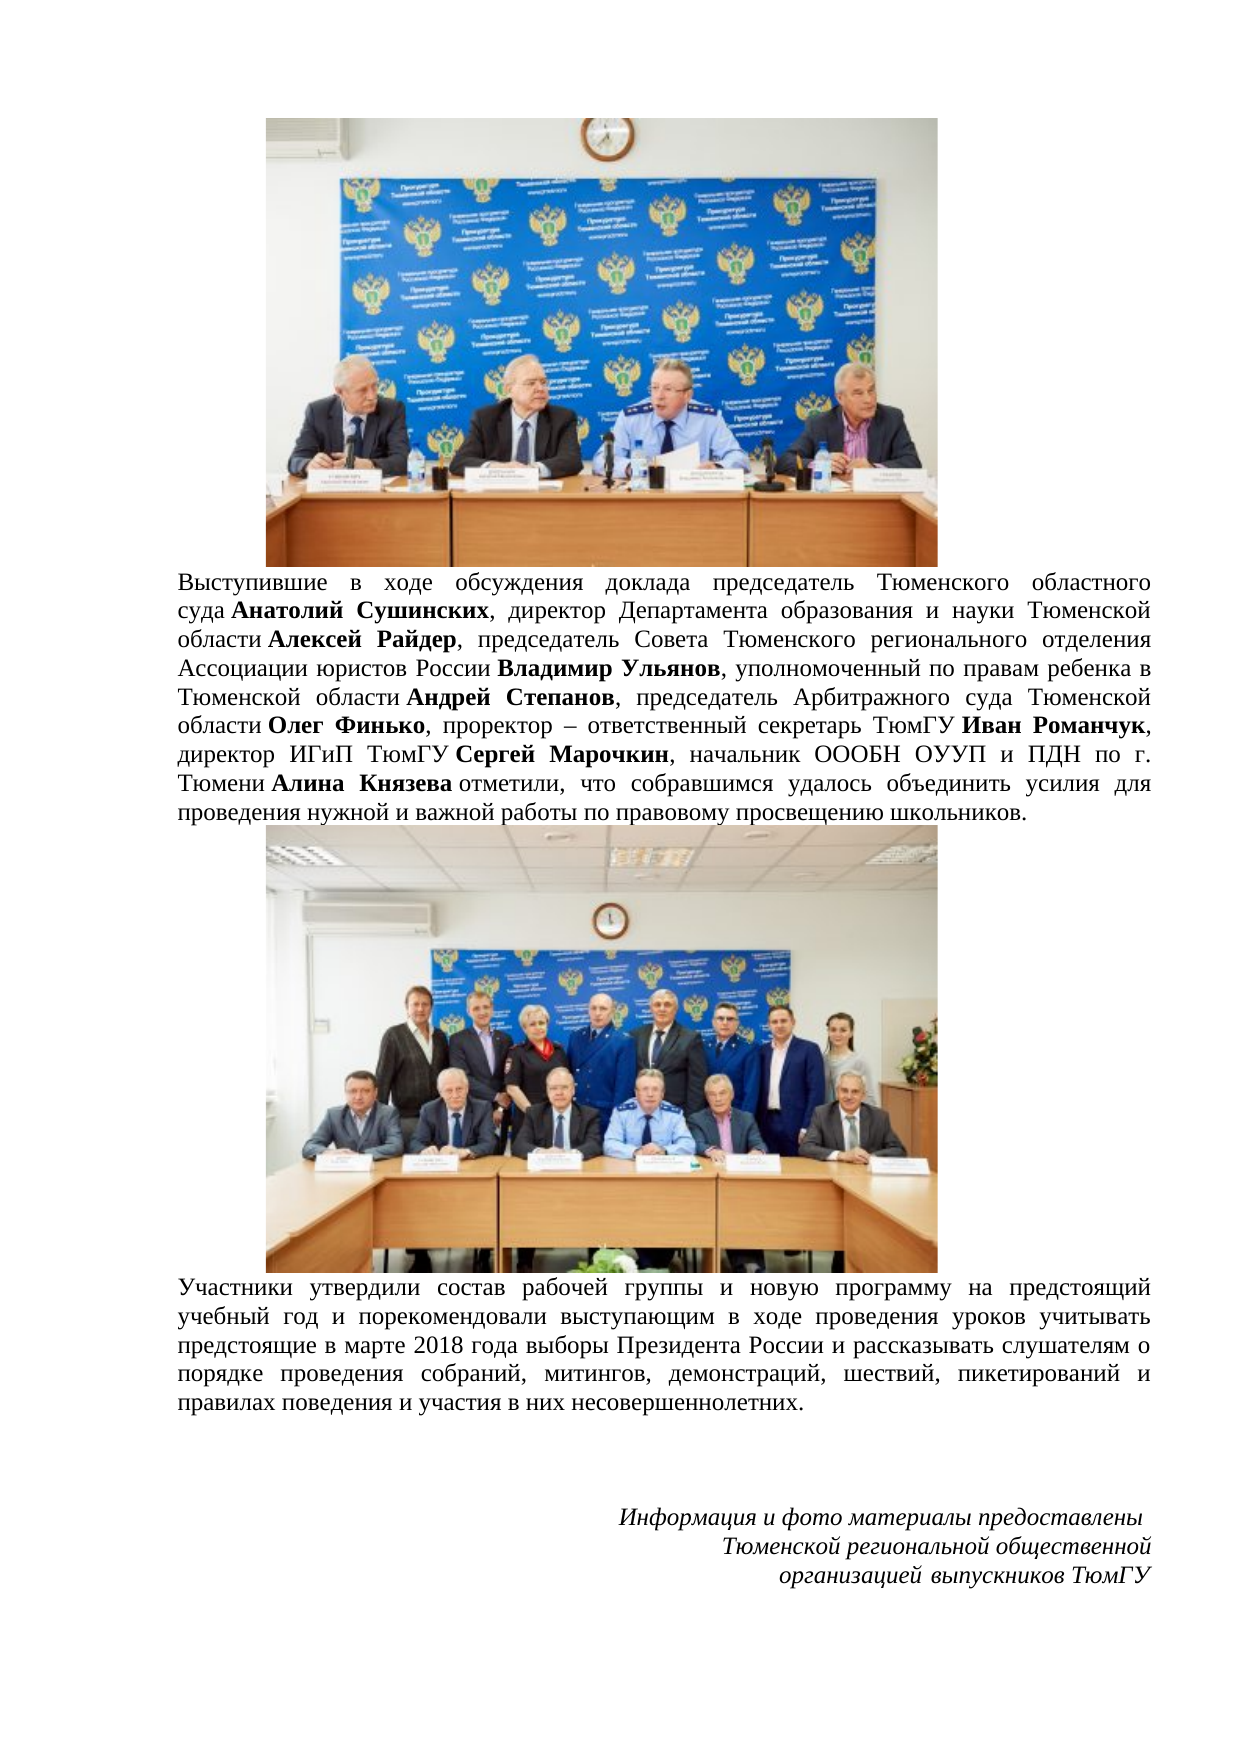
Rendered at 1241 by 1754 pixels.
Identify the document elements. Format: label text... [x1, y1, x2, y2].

picture [265, 825, 938, 1273]
text Выступившие в ходе обсуждения доклада председатель Тюменского областного суда Анатолий Сушинских, директор Департамента образования и науки Тюменской области Алексей Райдер, председатель Совета Тюменского регионального отделения Ассоциации юристов России Владимир Ульянов, уполномоченный по правам ребенка в Тюменской области Андрей Степанов, председатель Арбитражного суда Тюменской области Олег Финько, проректор – ответственный секретарь ТюмГУ Иван Романчук, директор ИГиП ТюмГУ Сергей Марочкин, начальник ОООБН ОУУП и ПДН по г. Тюмени Алина Князева отметили, что собравшимся удалось объединить усилия для проведения нужной и важной работы по правовому просвещению школьников. [177, 567, 1152, 825]
text Участники утвердили состав рабочей группы и новую программу на предстоящий учебный год и порекомендовали выступающим в ходе проведения уроков учитывать предстоящие в марте 2018 года выборы Президента России и рассказывать слушателям о порядке проведения собраний, митингов, демонстраций, шествий, пикетирований и правилах поведения и участия в них несовершеннолетних. [177, 1272, 1152, 1416]
text Тюменской региональной общественной [177, 1531, 1152, 1560]
picture [265, 118, 938, 567]
text Информация и фото материалы предоставлены [177, 1502, 1152, 1531]
text организацией выпускников ТюмГУ [177, 1560, 1152, 1588]
